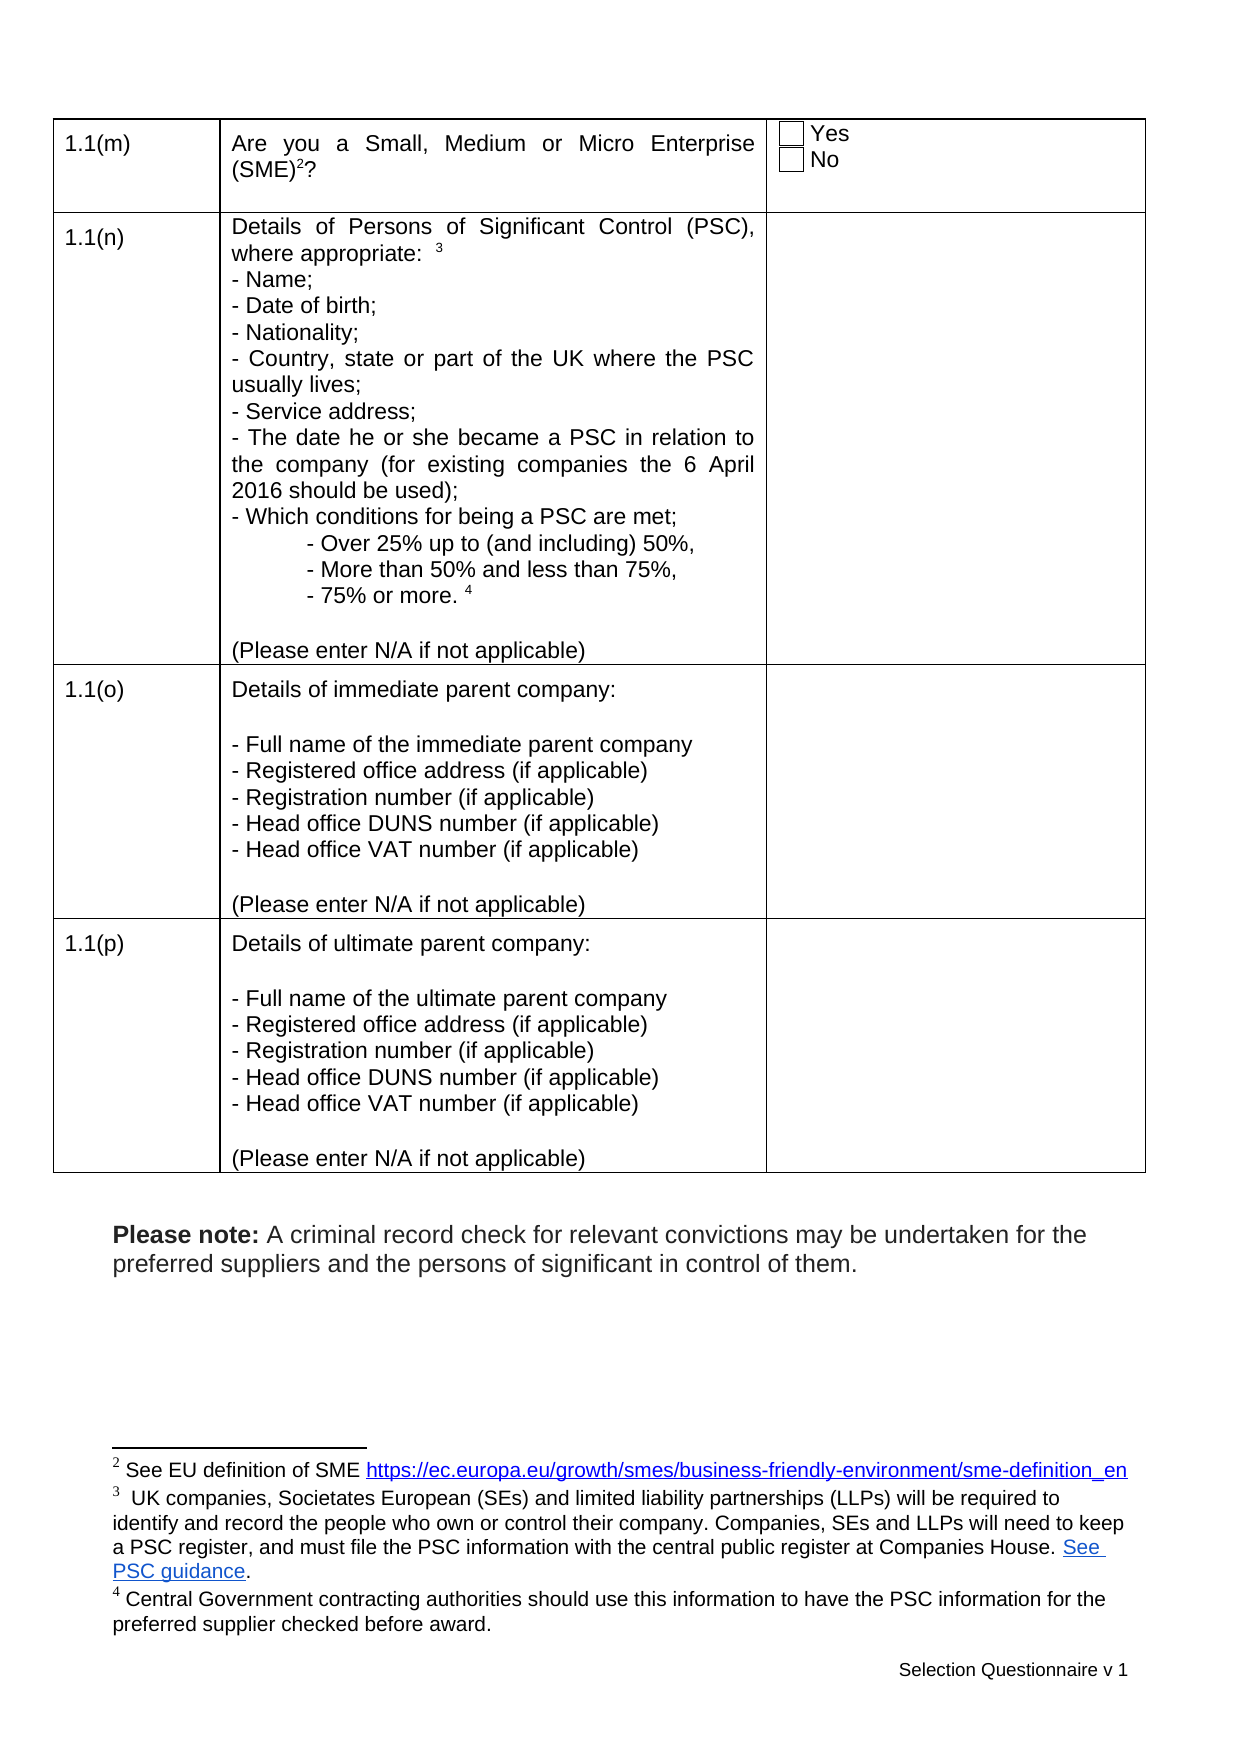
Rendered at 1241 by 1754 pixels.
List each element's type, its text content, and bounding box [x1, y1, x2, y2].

table_cell 1.1(p) [54, 919, 219, 1172]
table_cell [767, 213, 1145, 664]
table_cell Details of ultimate parent company: - Full name of the ultimate parent company - Registered office address (if applicable) - Registration number (if applicable) - Head office DUNS number (if applicable) - Head office VAT number (if applicable) (Please enter N/A if not applicable) [221, 919, 766, 1172]
table_cell Yes No [767, 120, 1145, 212]
table_cell [767, 919, 1145, 1172]
table_cell 1.1(n) [54, 213, 219, 664]
table_cell [767, 665, 1145, 918]
table_cell 1.1(o) [54, 665, 219, 918]
text Please note: A criminal record check for relevant convictions may be undertaken for the preferred suppliers and the persons of significant in control of them. [858, 1220, 1128, 1278]
table_cell Details of immediate parent company: - Full name of the immediate parent company - Registered office address (if applicable) - Registration number (if applicable) - Head office DUNS number (if applicable) - Head office VAT number (if applicable) (Please enter N/A if not applicable) [221, 665, 766, 918]
table_cell Details of Persons of Significant Control (PSC), where appropriate: - Name; - Date of birth; - Nationality; - Country, state or part of the UK where the PSC usually lives; - Service address; - The date he or she became a PSC in relation to the company (for existing companies the 6 April 2016 should be used); - Which conditions for being a PSC are met; - Over 25% up to (and including) 50%, - More than 50% and less than 75%, - 75% or more. (Please enter N/A if not applicable) [221, 213, 766, 664]
table_cell 1.1(m) [54, 120, 219, 212]
table_cell Are you a Small, Medium or Micro Enterprise (SME)? [221, 120, 766, 212]
